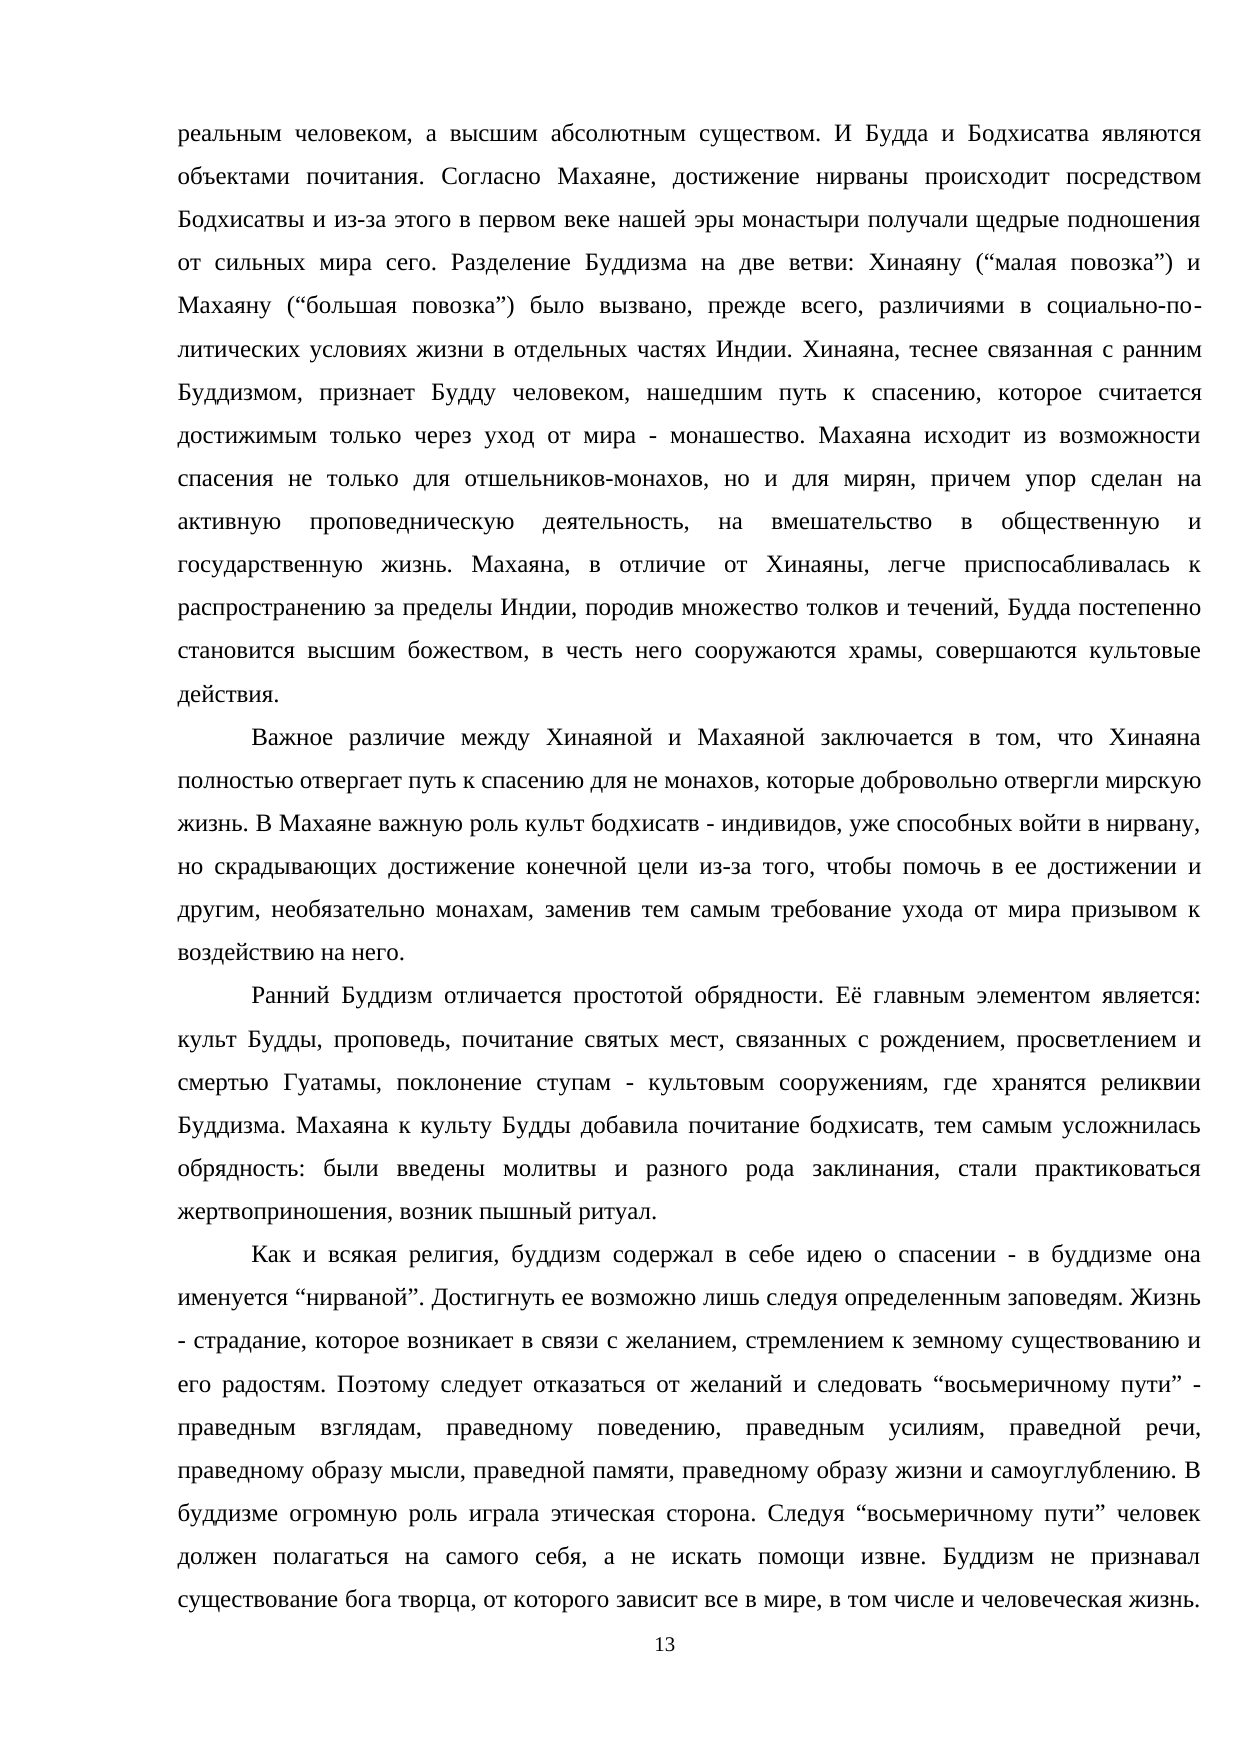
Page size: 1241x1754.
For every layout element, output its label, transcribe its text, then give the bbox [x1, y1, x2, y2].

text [177, 118, 1202, 707]
text Ранний Буддизм отличается простотой обрядности. Её главным элементом является: культ Будды, проповедь, почитание святых мест, связанных с рождением, просветлением и смертью Гуатамы, поклонение ступам - культовым сооружениям, где хранятся реликвии Буддизма. Махаяна к культу Будды добавила почитание бодхисатв, тем самым усложнилась обрядность: были введены молитвы и разного рода заклинания, стали практиковаться жертвоприношения, возник пышный ритуал. [177, 981, 1202, 1225]
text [177, 1239, 1202, 1613]
text Важное различие между Хинаяной и Махаяной заключается в том, что Хинаяна полностью отвергает путь к спасению для не монахов, которые добровольно отвергли мирскую жизнь. В Махаяне важную роль культ бодхисатв - индивидов, уже способных войти в нирвану, но скрадывающих достижение конечной цели из-за того, чтобы помочь в ее достижении и другим, необязательно монахам, заменив тем самым требование ухода от мира призывом к воздействию на него. [177, 722, 1202, 966]
